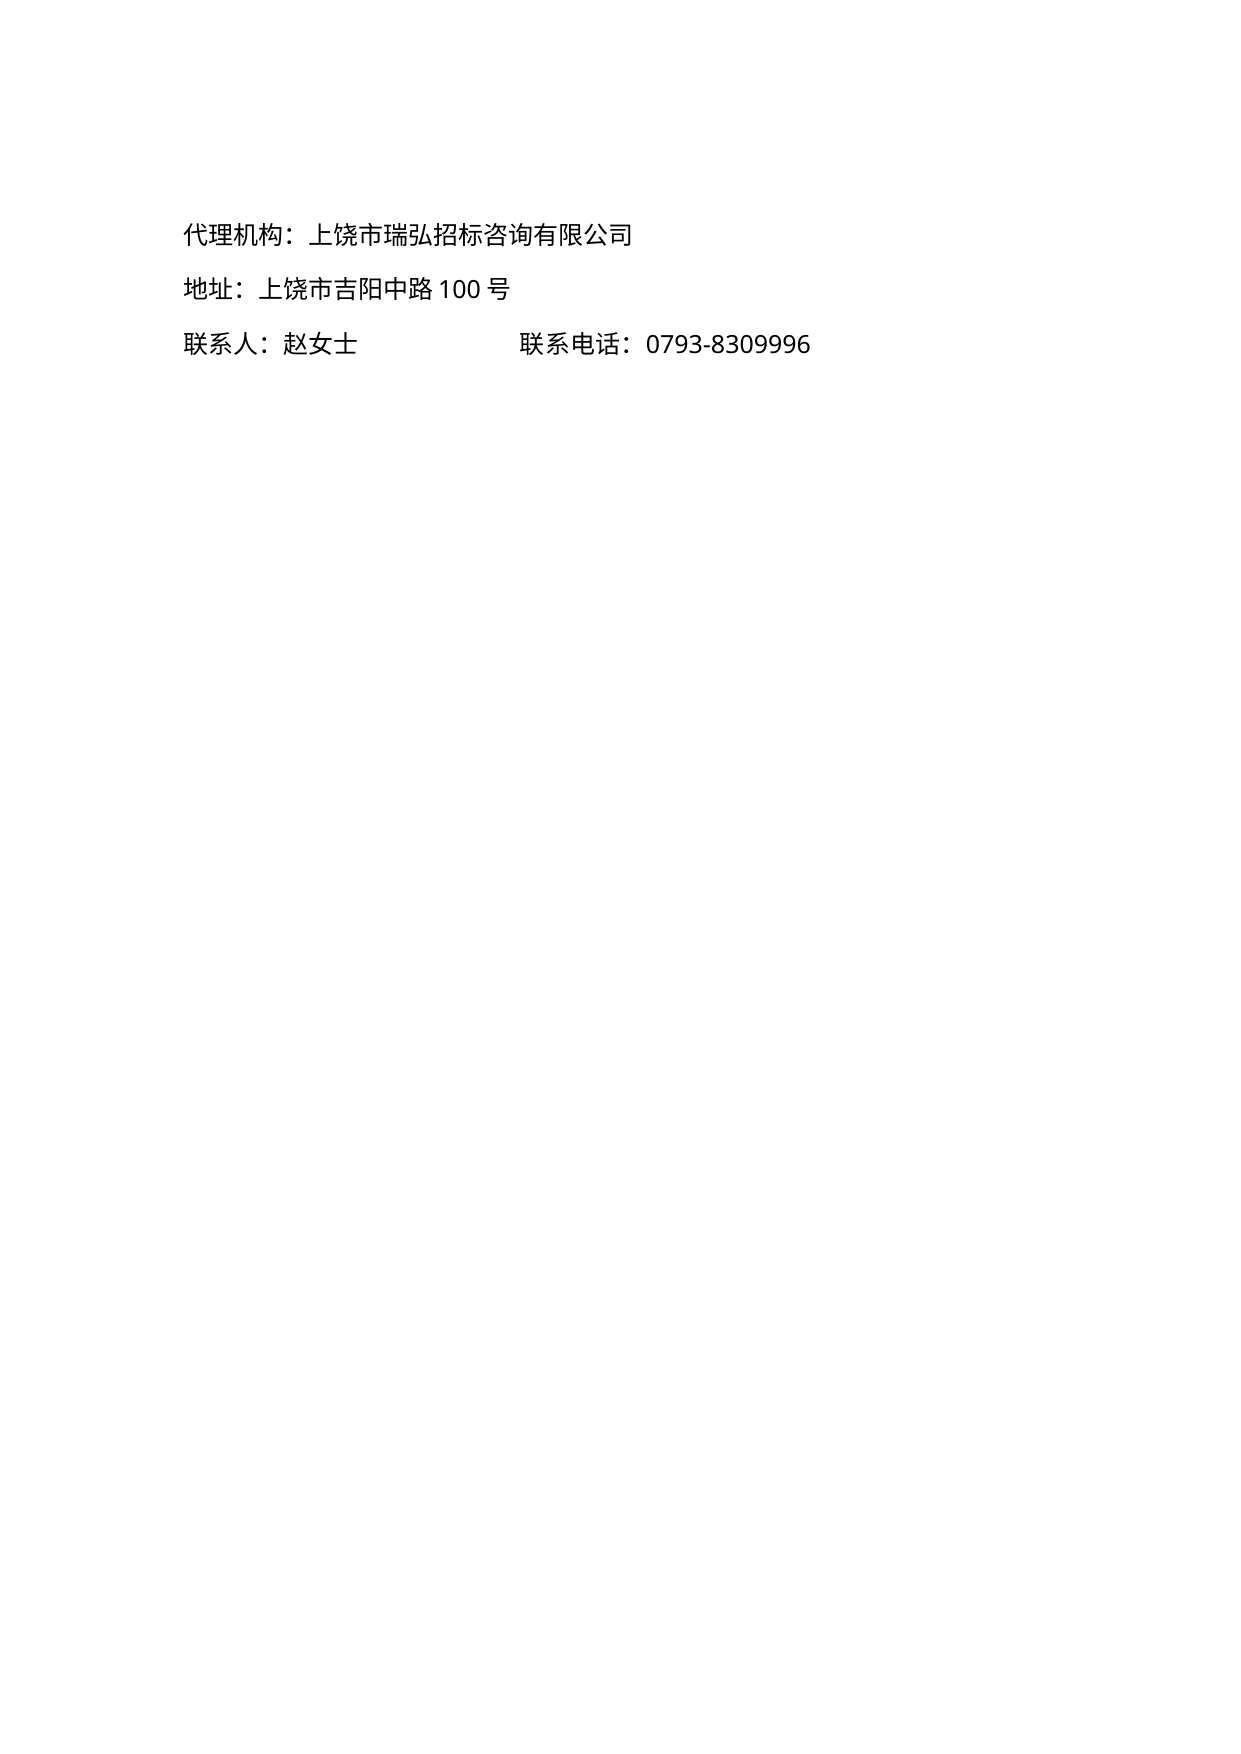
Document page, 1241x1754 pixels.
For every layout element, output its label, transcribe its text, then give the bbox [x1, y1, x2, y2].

text 联系人：赵女士 联系电话：0793-8309996 [133, 324, 1078, 361]
text 地址：上饶市吉阳中路100号 [133, 270, 1078, 306]
text 代理机构：上饶市瑞弘招标咨询有限公司 [133, 216, 1078, 252]
